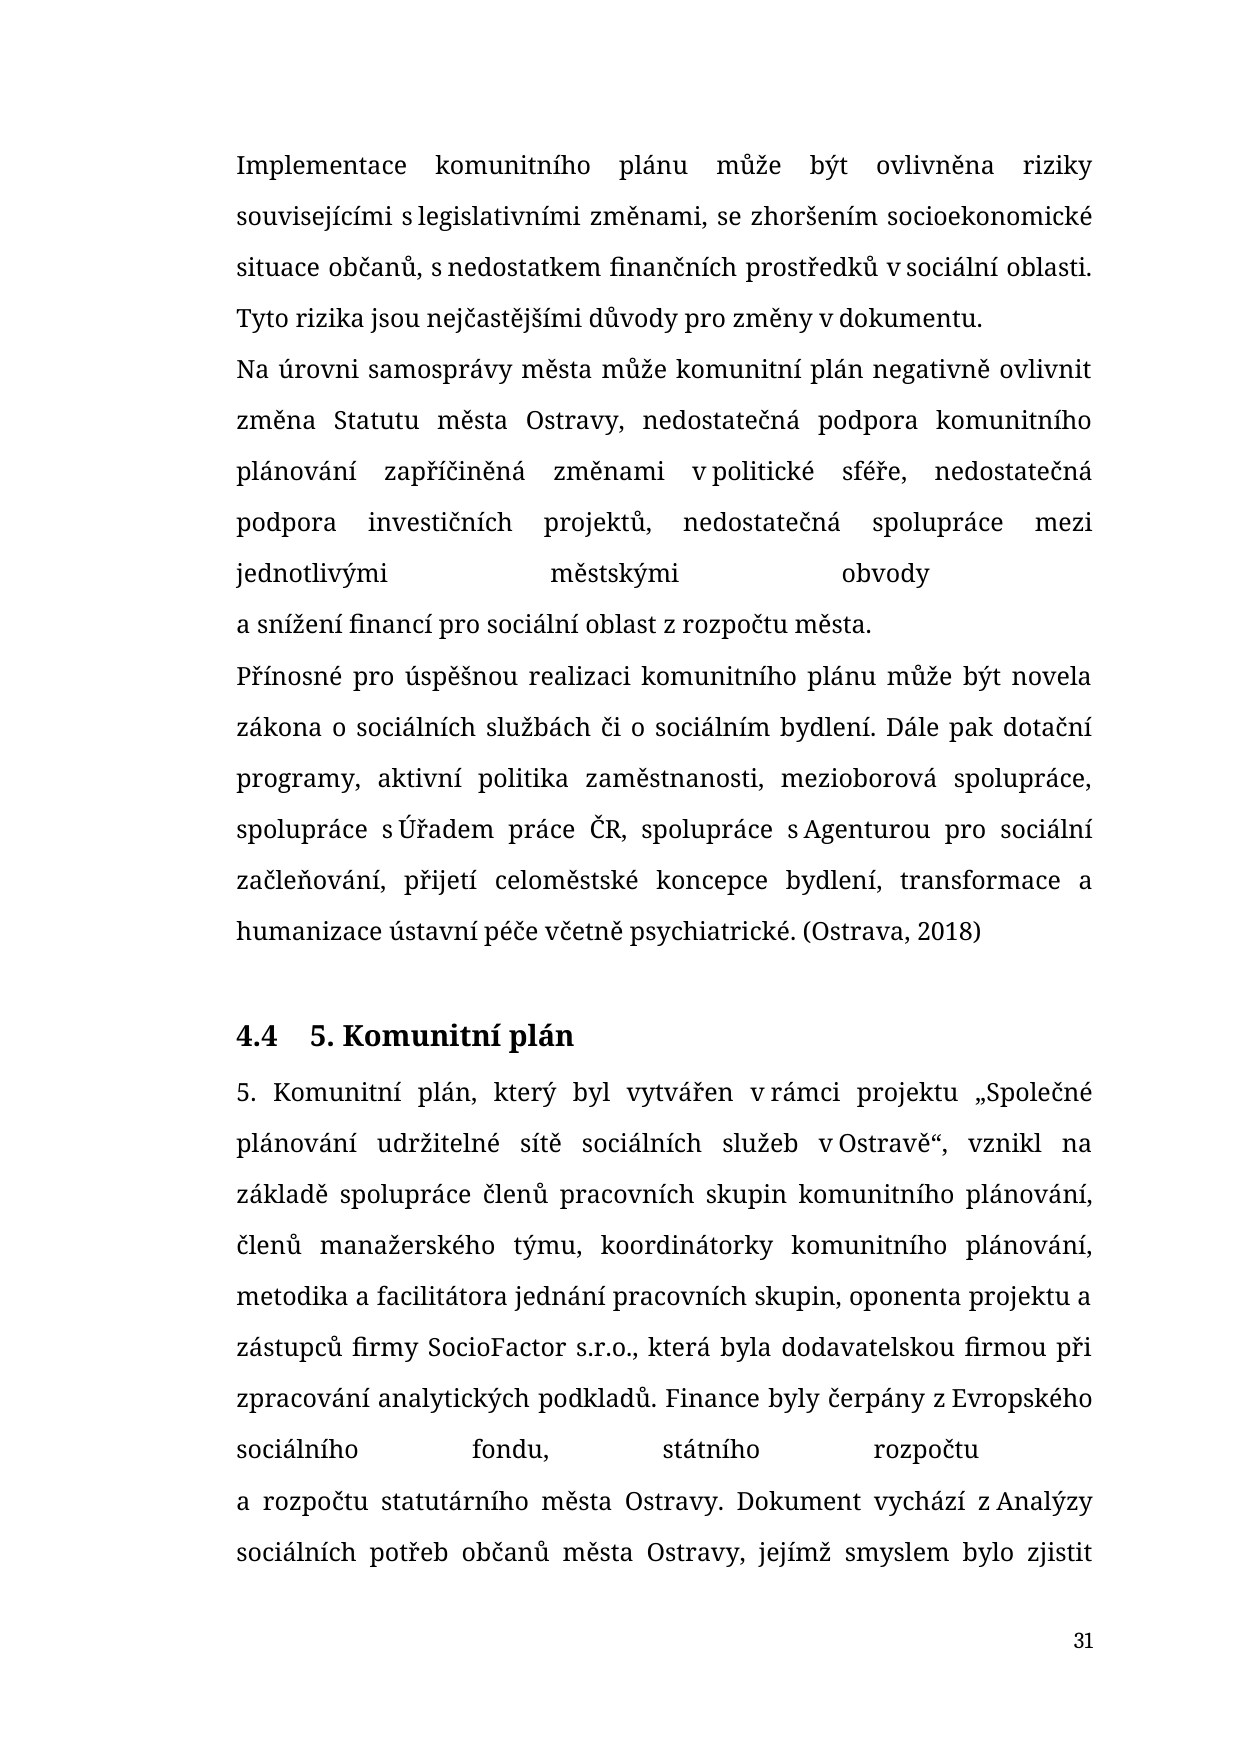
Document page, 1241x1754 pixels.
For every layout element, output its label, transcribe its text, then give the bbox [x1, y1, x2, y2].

text Na úrovni samosprávy města může komunitní plán negativně ovlivnit změna Statutu města Ostravy, nedostatečná podpora komunitního plánování zapříčiněná změnami v politické sféře, nedostatečná podpora investičních projektů, nedostatečná spolupráce mezi jednotlivými městskými obvody a snížení financí pro sociální oblast z rozpočtu města. [236, 352, 1092, 641]
text Implementace komunitního plánu může být ovlivněna riziky souvisejícími s legislativními změnami, se zhoršením socioekonomické situace občanů, s nedostatkem finančních prostředků v sociální oblasti. Tyto rizika jsou nejčastějšími důvody pro změny v dokumentu. [236, 148, 1092, 335]
text Přínosné pro úspěšnou realizaci komunitního plánu může být novela zákona o sociálních službách či o sociálním bydlení. Dále pak dotační programy, aktivní politika zaměstnanosti, mezioborová spolupráce, spolupráce s Úřadem práce ČR, spolupráce s Agenturou pro sociální začleňování, přijetí celoměstské koncepce bydlení, transformace a humanizace ústavní péče včetně psychiatrické. (Ostrava, 2018) [236, 658, 1092, 947]
subtitle 4.4 5. Komunitní plán [236, 1015, 1092, 1055]
